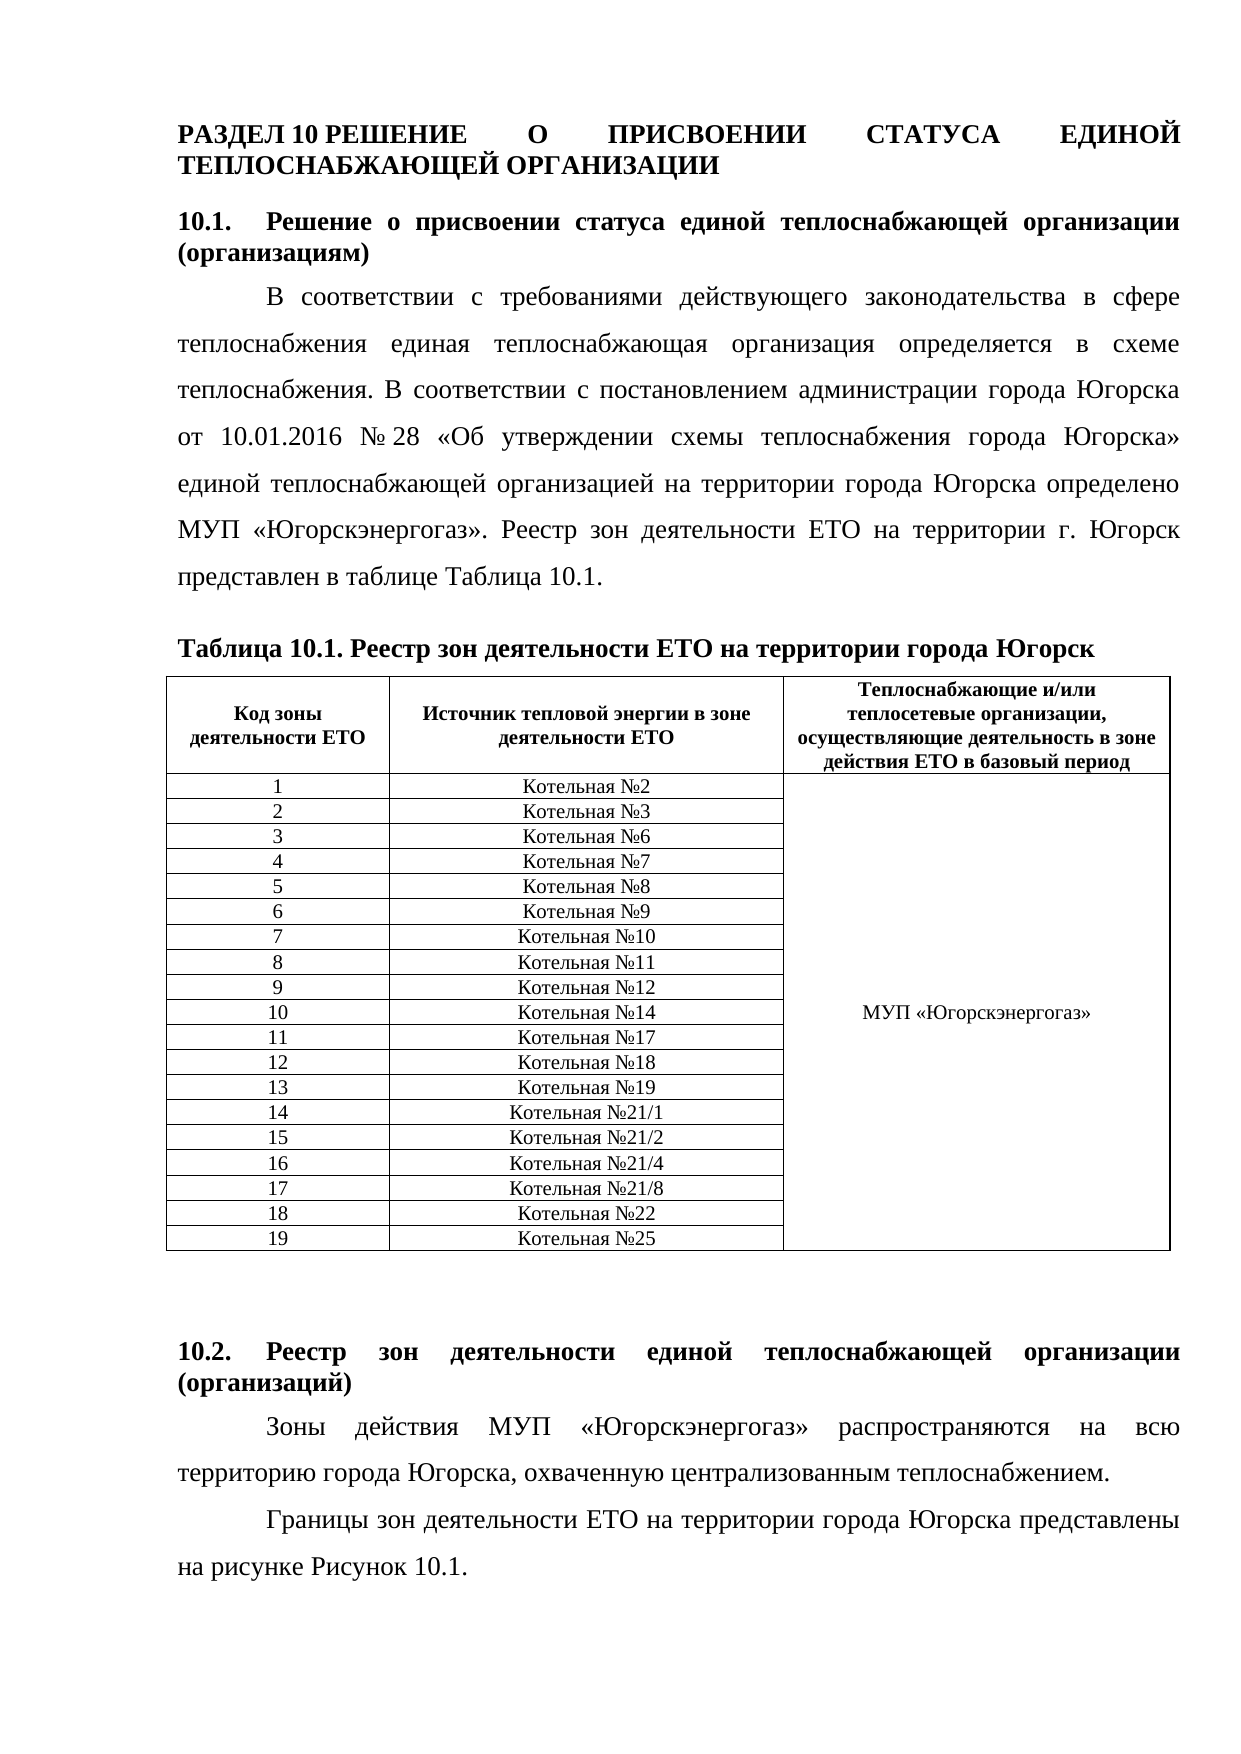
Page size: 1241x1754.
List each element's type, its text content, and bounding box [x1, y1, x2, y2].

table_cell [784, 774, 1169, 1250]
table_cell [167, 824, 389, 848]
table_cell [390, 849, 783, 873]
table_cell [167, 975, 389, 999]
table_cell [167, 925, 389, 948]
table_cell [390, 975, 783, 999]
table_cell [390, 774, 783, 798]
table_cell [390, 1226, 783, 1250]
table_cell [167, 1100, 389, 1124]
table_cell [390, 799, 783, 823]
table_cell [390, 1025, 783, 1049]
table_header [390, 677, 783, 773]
text Решение о присвоении статуса единой теплоснабжающей организации (организациям) [177, 205, 1181, 268]
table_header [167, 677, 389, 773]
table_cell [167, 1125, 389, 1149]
text Решение о присвоении статуса единой теплоснабжающей организации [177, 118, 1181, 180]
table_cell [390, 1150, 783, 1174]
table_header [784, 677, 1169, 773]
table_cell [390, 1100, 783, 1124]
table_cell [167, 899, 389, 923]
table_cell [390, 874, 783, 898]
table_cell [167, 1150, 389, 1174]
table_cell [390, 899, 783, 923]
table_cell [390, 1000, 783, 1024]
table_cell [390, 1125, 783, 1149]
text Границы зон деятельности ЕТО на территории города Югорска представлены на рисунке 10.1. [177, 1503, 1181, 1581]
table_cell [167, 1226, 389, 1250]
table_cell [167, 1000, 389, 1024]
text В соответствии с требованиями действующего законодательства в сфере теплоснабжения единая теплоснабжающая организация определяется в схеме теплоснабжения. В соответствии с постановлением администрации города Югорска от 10.01.2016 № 28 «Об утверждении схемы теплоснабжения города Югорска» единой теплоснабжающей организацией на территории города Югорска определено МУП «Югорскэнергогаз». Реестр зон деятельности ЕТО на территории г. Югорск представлен в таблице 10.1. [177, 280, 1181, 591]
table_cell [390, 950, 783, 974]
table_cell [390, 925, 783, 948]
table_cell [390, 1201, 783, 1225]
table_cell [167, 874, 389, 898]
text Реестр зон деятельности ЕТО на территории города Югорск [177, 632, 1181, 663]
text Зоны действия МУП «Югорскэнергогаз» распространяются на всю территорию города Югорска, охваченную централизованным теплоснабжением. [177, 1410, 1181, 1488]
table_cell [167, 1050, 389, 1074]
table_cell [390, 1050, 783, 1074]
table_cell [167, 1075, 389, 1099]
text Реестр зон деятельности единой теплоснабжающей организации (организаций) [177, 1335, 1181, 1397]
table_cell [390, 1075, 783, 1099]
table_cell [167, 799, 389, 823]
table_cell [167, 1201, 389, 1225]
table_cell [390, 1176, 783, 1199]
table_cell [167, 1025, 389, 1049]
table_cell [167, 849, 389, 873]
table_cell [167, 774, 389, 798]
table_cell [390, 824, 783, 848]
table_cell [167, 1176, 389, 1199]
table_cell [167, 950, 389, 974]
